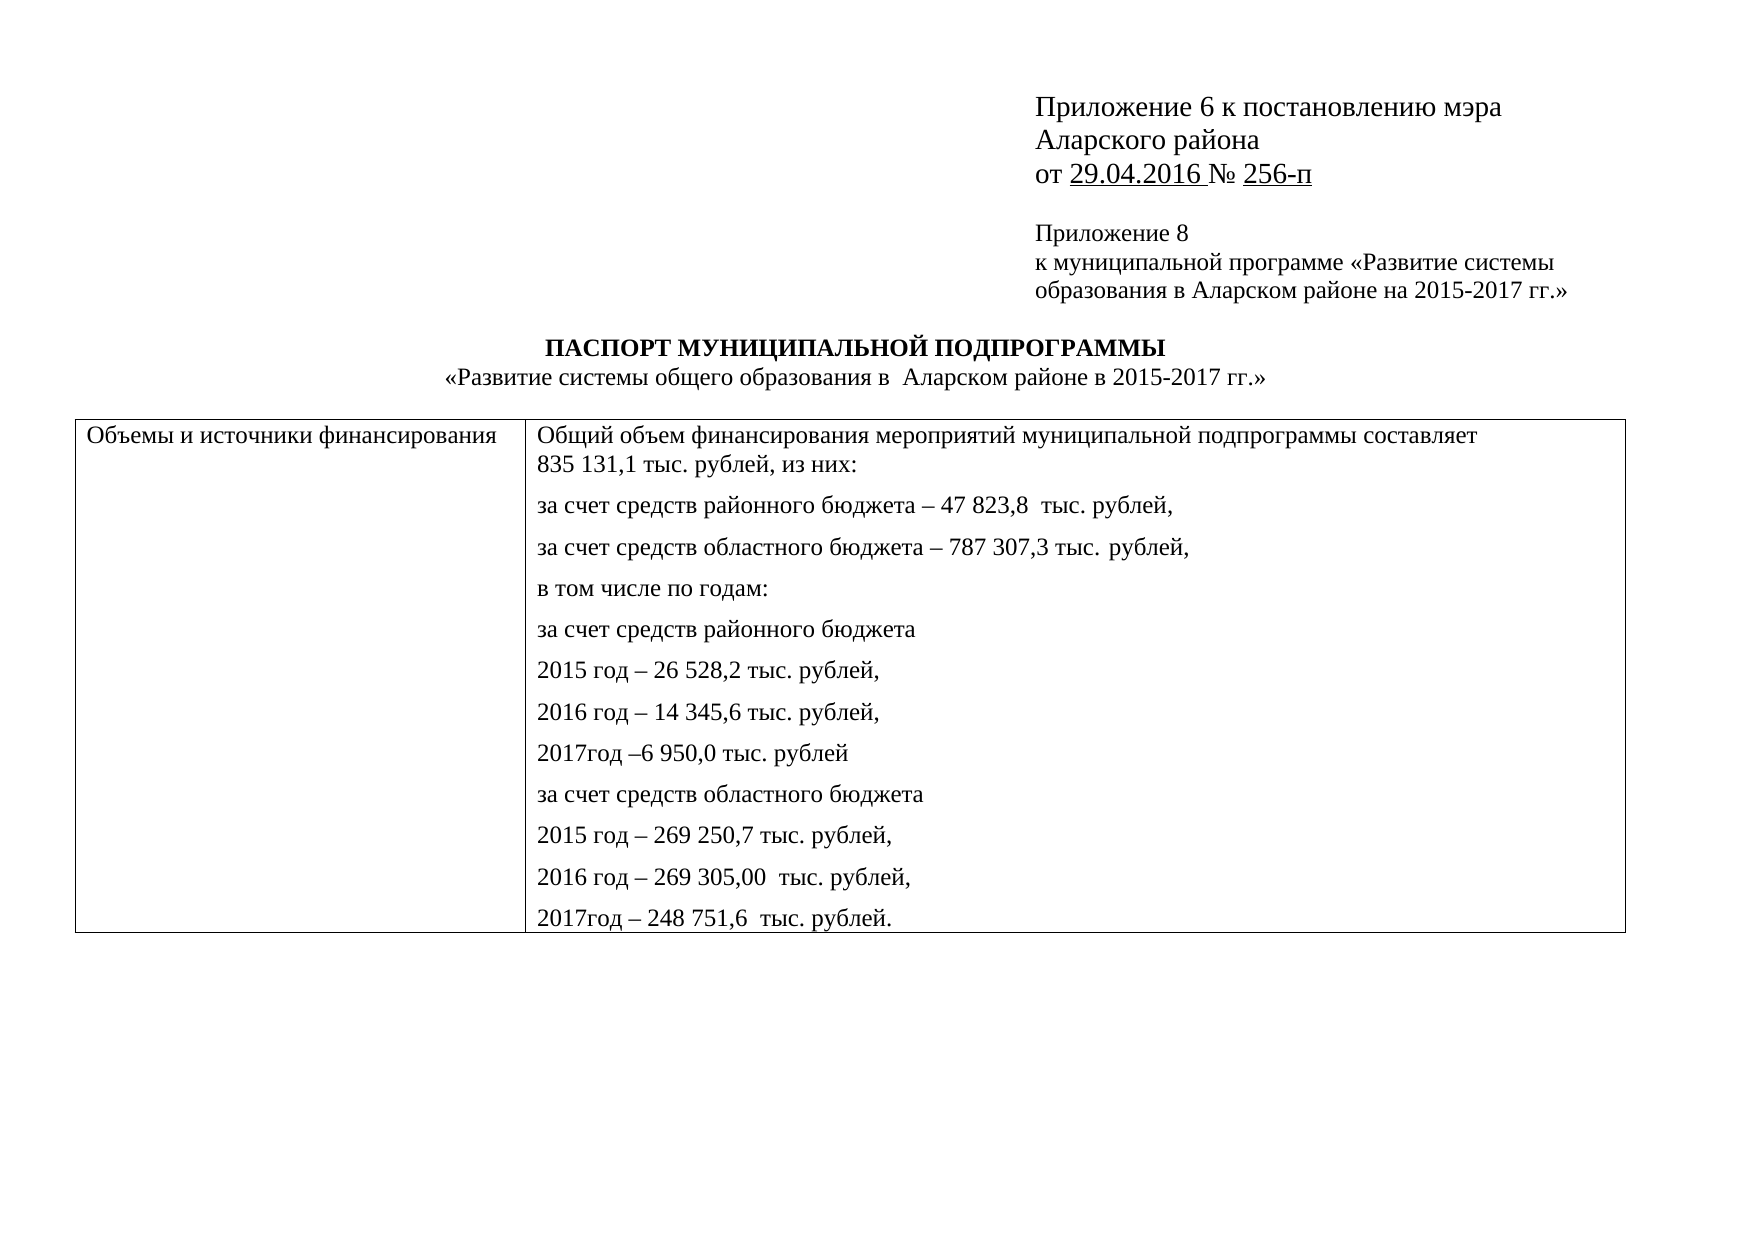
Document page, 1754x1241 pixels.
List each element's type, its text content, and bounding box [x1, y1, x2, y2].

text ПАСПОРТ МУНИЦИПАЛЬНОЙ ПОДПРОГРАММЫ [75, 333, 1636, 362]
text Приложение 8 [1035, 218, 1636, 247]
text Приложение 6 к постановлению мэра Аларского района [1035, 89, 1636, 156]
table_header Общий объем финансирования мероприятий муниципальной подпрограммы составляет 835 131,1 тыс. рублей, из них: за счет средств районного бюджета – 47 823,8 тыс. рублей, за счет средств областного бюджета – 787 307,3 тыс. рублей, в том числе по годам: за счет средств районного бюджета 2015 год – 26 528,2 тыс. рублей, 2016 год – 14 345,6 тыс. рублей, 2017год –6 950,0 тыс. рублей за счет средств областного бюджета 2015 год – 269 250,7 тыс. рублей, 2016 год – 269 305,00 тыс. рублей, 2017год – 248 751,6 тыс. рублей. [526, 420, 1625, 932]
text к муниципальной программе «Развитие системы образования в Аларском районе на 2015-2017 гг.» [1035, 247, 1636, 304]
table_header Объемы и источники финансирования [76, 420, 525, 932]
text «Развитие системы общего образования в Аларском районе в 2015-2017 гг.» [75, 362, 1636, 391]
text от 29.04.2016 № 256-п [1035, 156, 1636, 189]
